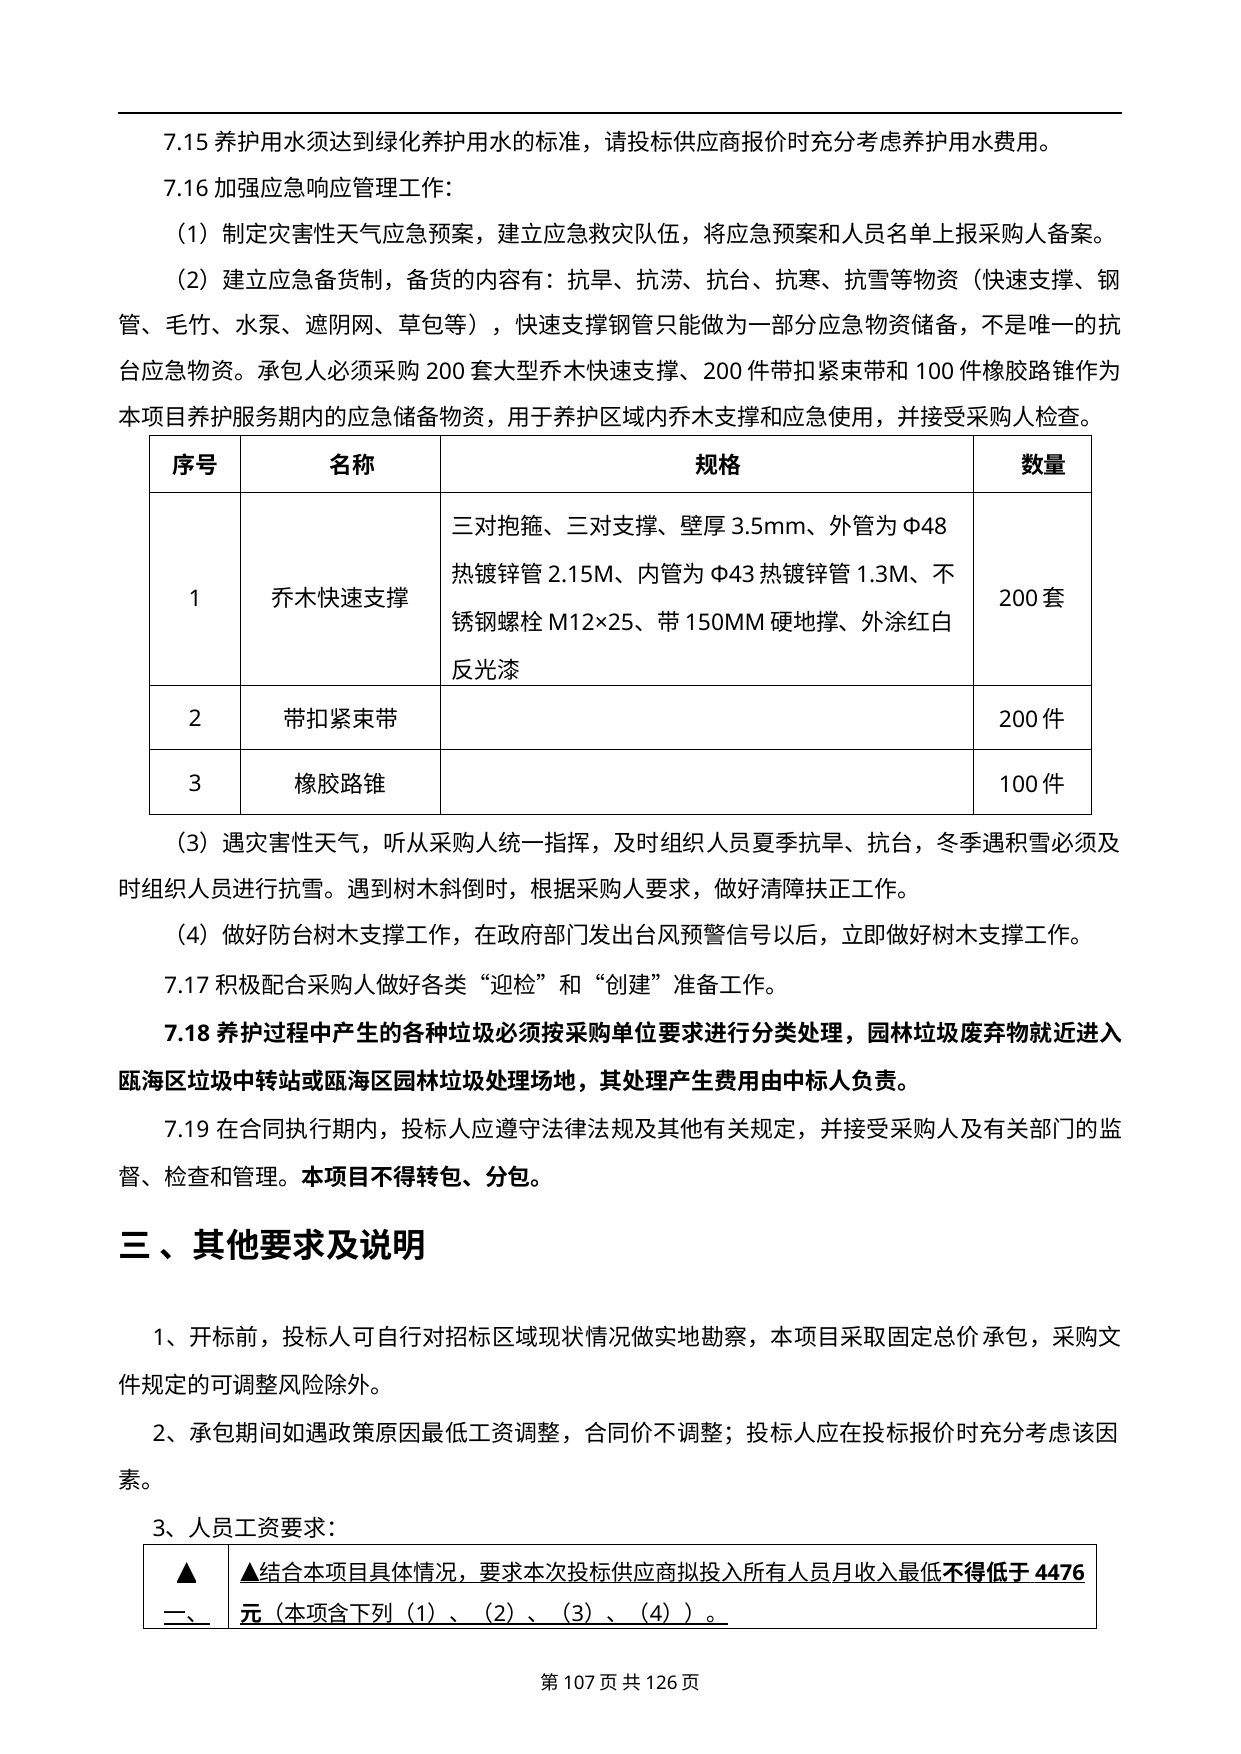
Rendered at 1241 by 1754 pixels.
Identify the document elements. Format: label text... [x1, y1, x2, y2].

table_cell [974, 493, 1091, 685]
text 7.17 积极配合采购人做好各类“迎检”和“创建”准备工作。 [118, 952, 1122, 1000]
text 7.19 在合同执行期内，投标人应遵守法律法规及其他有关规定，并接受采购人及有关部门的监督、检查和管理。本项目不得转包、分包。 [118, 1096, 1122, 1192]
subtitle 三 、其他要求及说明 [118, 1219, 1122, 1267]
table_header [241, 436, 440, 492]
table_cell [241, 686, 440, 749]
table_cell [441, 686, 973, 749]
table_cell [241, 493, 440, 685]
text 7.15 养护用水须达到绿化养护用水的标准，请投标供应商报价时充分考虑养护用水费用。 [118, 114, 1122, 160]
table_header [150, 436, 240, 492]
text 3、人员工资要求： [118, 1496, 1122, 1543]
text 2、承包期间如遇政策原因最低工资调整，合同价不调整；投标人应在投标报价时充分考虑该因素。 [118, 1400, 1122, 1496]
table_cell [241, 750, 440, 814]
text （2）建立应急备货制，备货的内容有：抗旱、抗涝、抗台、抗寒、抗雪等物资（快速支撑、钢管、毛竹、水泵、遮阴网、草包等），快速支撑钢管只能做为一部分应急物资储备，不是唯一的抗台应急物资。承包人必须采购200套大型乔木快速支撑、200件带扣紧束带和100件橡胶路锥作为本项目养护服务期内的应急储备物资，用于养护区域内乔木支撑和应急使用，并接受采购人检查。 [118, 251, 1122, 435]
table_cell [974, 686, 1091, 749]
text （1）制定灾害性天气应急预案，建立应急救灾队伍，将应急预案和人员名单上报采购人备案。 [118, 206, 1122, 251]
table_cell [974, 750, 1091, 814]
text （3）遇灾害性天气，听从采购人统一指挥，及时组织人员夏季抗旱、抗台，冬季遇积雪必须及时组织人员进行抗雪。遇到树木斜倒时，根据采购人要求，做好清障扶正工作。 [118, 815, 1122, 907]
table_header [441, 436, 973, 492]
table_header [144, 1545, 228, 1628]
text 7.16 加强应急响应管理工作： [118, 160, 1122, 206]
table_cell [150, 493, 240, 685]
text 1、开标前，投标人可自行对招标区域现状情况做实地勘察，本项目采取固定总价承包，采购文件规定的可调整风险除外。 [118, 1304, 1122, 1400]
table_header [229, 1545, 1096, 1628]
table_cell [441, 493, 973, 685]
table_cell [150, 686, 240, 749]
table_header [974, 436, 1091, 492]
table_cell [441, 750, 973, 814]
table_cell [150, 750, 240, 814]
text （4）做好防台树木支撑工作，在政府部门发出台风预警信号以后，立即做好树木支撑工作。 [118, 907, 1122, 952]
text 7.18 养护过程中产生的各种垃圾必须按采购单位要求进行分类处理，园林垃圾废弃物就近进入瓯海区垃圾中转站或瓯海区园林垃圾处理场地，其处理产生费用由中标人负责。 [118, 1000, 1122, 1096]
